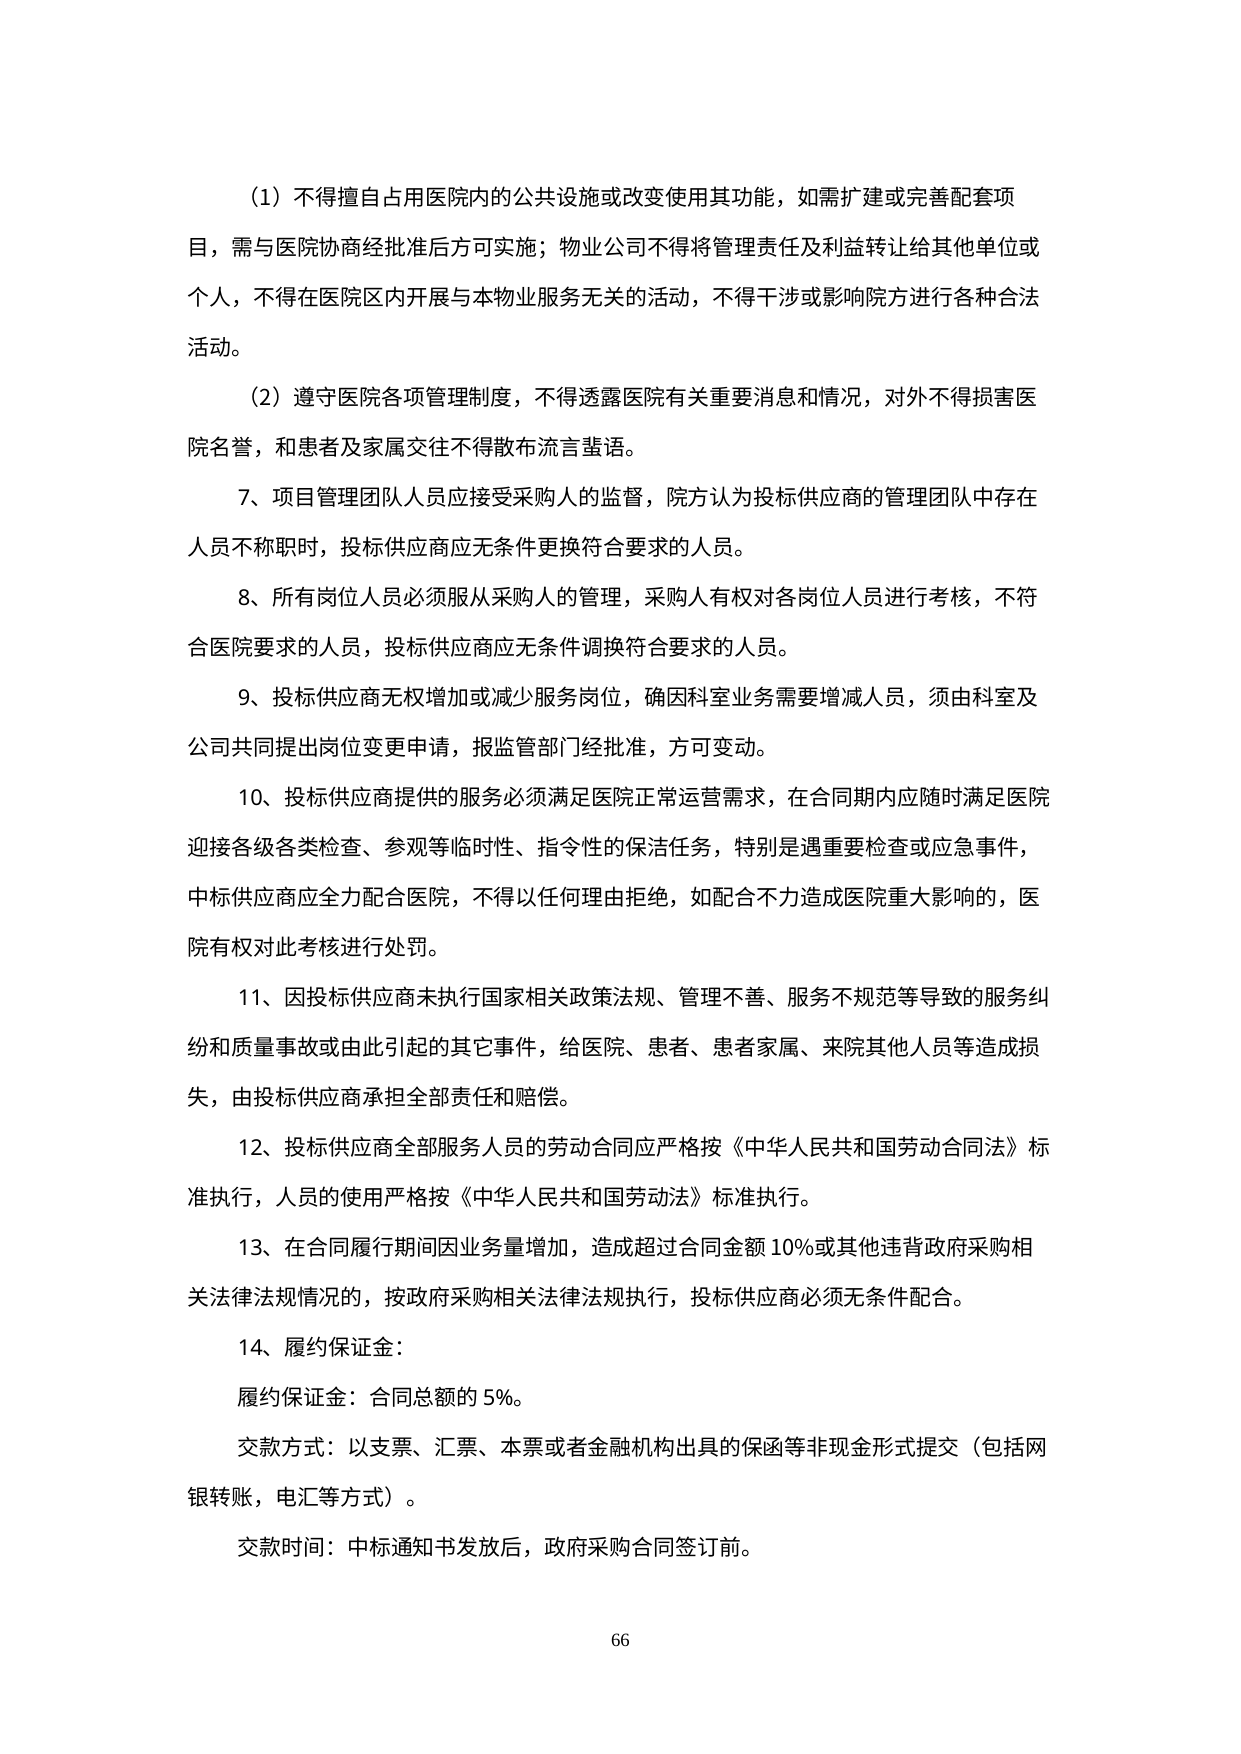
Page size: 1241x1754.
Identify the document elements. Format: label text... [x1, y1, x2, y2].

text 14、履约保证金： [187, 1312, 1053, 1362]
text 11、因投标供应商未执行国家相关政策法规、管理不善、服务不规范等导致的服务纠纷和质量事故或由此引起的其它事件，给医院、患者、患者家属、来院其他人员等造成损失，由投标供应商承担全部责任和赔偿。 [187, 962, 1053, 1112]
text （2）遵守医院各项管理制度，不得透露医院有关重要消息和情况，对外不得损害医院名誉，和患者及家属交往不得散布流言蜚语。 [187, 362, 1053, 462]
text 12、投标供应商全部服务人员的劳动合同应严格按《中华人民共和国劳动合同法》标准执行，人员的使用严格按《中华人民共和国劳动法》标准执行。 [187, 1112, 1053, 1212]
text 7、项目管理团队人员应接受采购人的监督，院方认为投标供应商的管理团队中存在人员不称职时，投标供应商应无条件更换符合要求的人员。 [187, 462, 1053, 562]
text 交款方式：以支票、汇票、本票或者金融机构出具的保函等非现金形式提交（包括网银转账，电汇等方式）。 [187, 1412, 1053, 1512]
text 履约保证金：合同总额的5%。 [187, 1362, 1053, 1412]
text 10、投标供应商提供的服务必须满足医院正常运营需求，在合同期内应随时满足医院迎接各级各类检查、参观等临时性、指令性的保洁任务，特别是遇重要检查或应急事件，中标供应商应全力配合医院，不得以任何理由拒绝，如配合不力造成医院重大影响的，医院有权对此考核进行处罚。 [187, 762, 1053, 962]
text 交款时间：中标通知书发放后，政府采购合同签订前。 [187, 1512, 1053, 1562]
text 13、在合同履行期间因业务量增加，造成超过合同金额10%或其他违背政府采购相关法律法规情况的，按政府采购相关法律法规执行，投标供应商必须无条件配合。 [187, 1212, 1053, 1312]
text （1）不得擅自占用医院内的公共设施或改变使用其功能，如需扩建或完善配套项目，需与医院协商经批准后方可实施；物业公司不得将管理责任及利益转让给其他单位或个人，不得在医院区内开展与本物业服务无关的活动，不得干涉或影响院方进行各种合法活动。 [187, 162, 1053, 362]
text 8、所有岗位人员必须服从采购人的管理，采购人有权对各岗位人员进行考核，不符合医院要求的人员，投标供应商应无条件调换符合要求的人员。 [187, 562, 1053, 662]
text 9、投标供应商无权增加或减少服务岗位，确因科室业务需要增减人员，须由科室及公司共同提出岗位变更申请，报监管部门经批准，方可变动。 [187, 662, 1053, 762]
